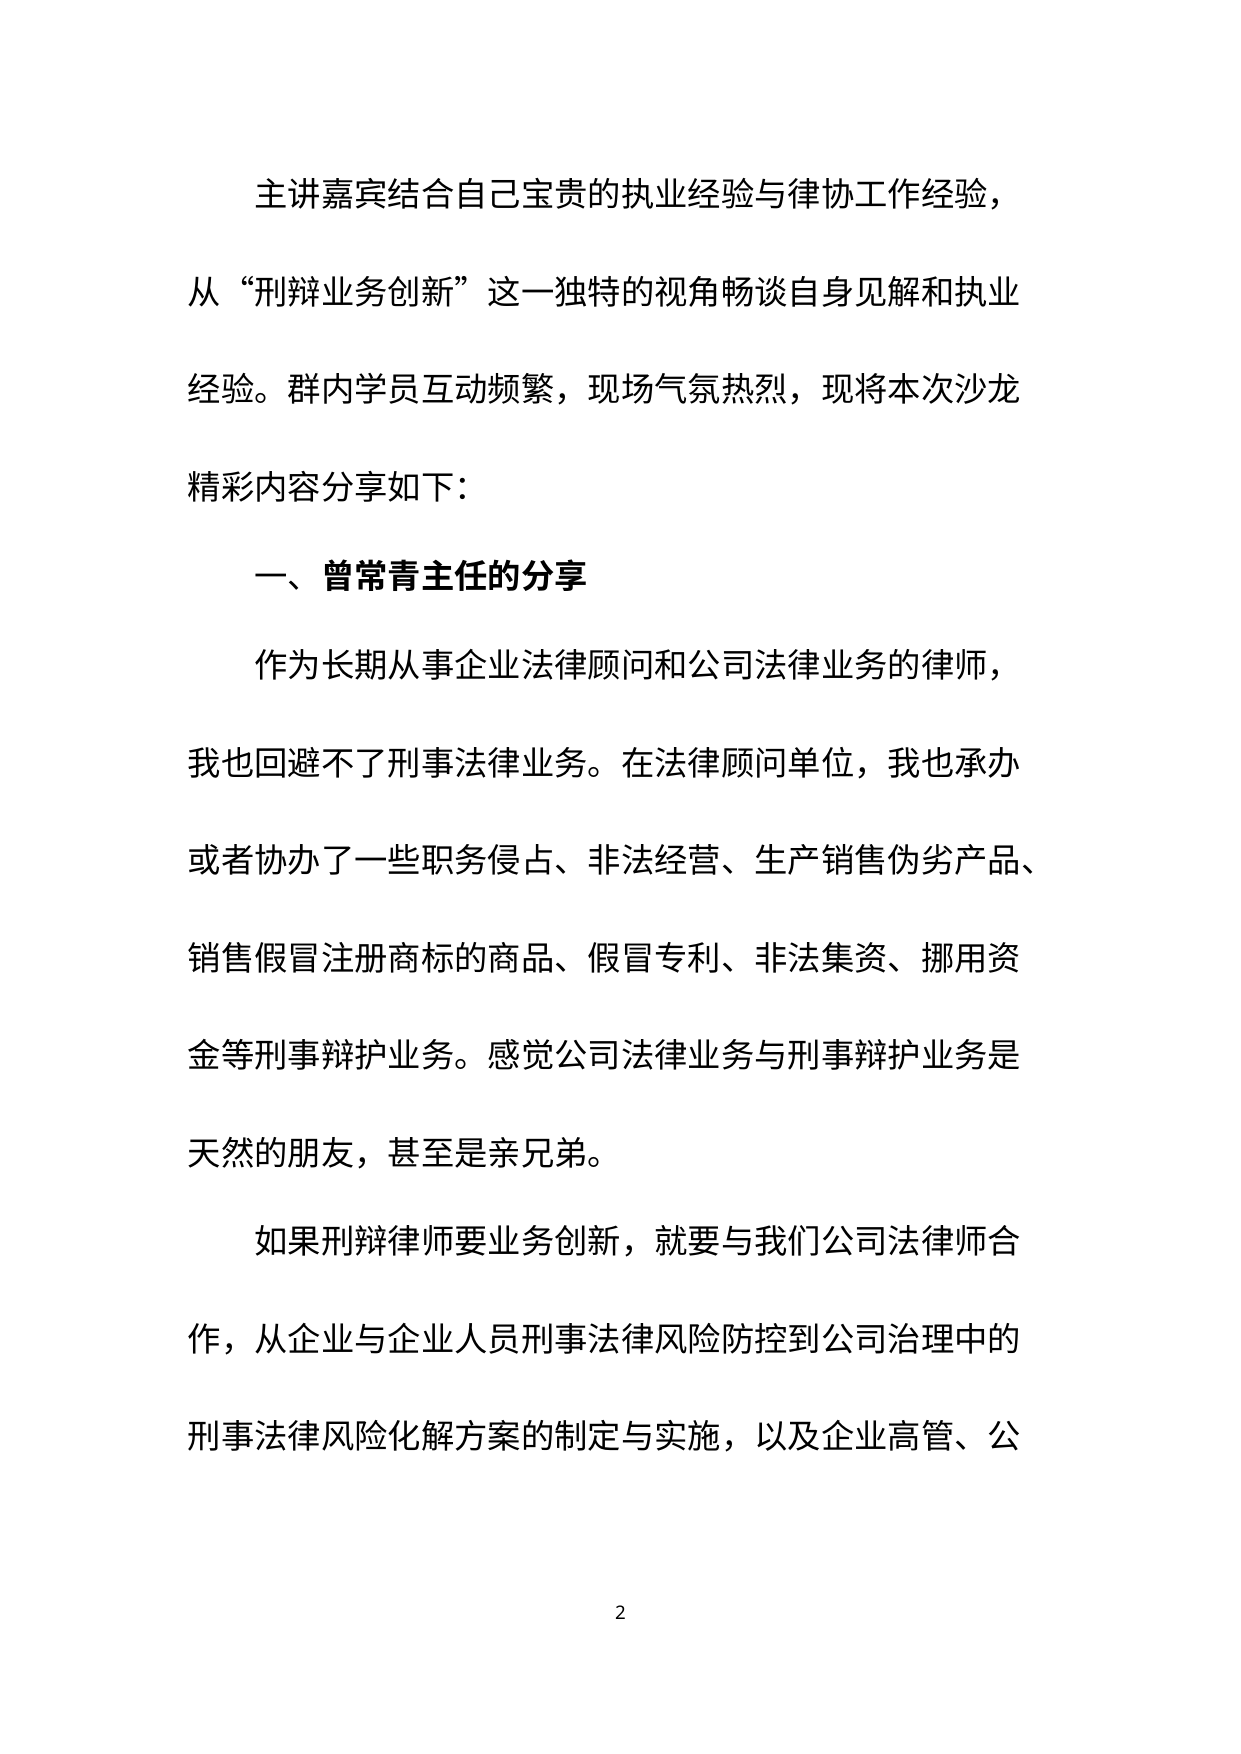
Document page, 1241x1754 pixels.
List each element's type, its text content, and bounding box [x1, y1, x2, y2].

text 作为长期从事企业法律顾问和公司法律业务的律师，我也回避不了刑事法律业务。在法律顾问单位，我也承办或者协办了一些职务侵占、非法经营、生产销售伪劣产品、销售假冒注册商标的商品、假冒专利、非法集资、挪用资金等刑事辩护业务。感觉公司法律业务与刑事辩护业务是天然的朋友，甚至是亲兄弟。 [187, 630, 1053, 1183]
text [187, 1207, 1053, 1467]
text 主讲嘉宾结合自己宝贵的执业经验与律协工作经验，从“刑辩业务创新”这一独特的视角畅谈自身见解和执业经验。群内学员互动频繁，现场气氛热烈，现将本次沙龙精彩内容分享如下： [187, 160, 1053, 517]
text 一、曾常青主任的分享 [187, 541, 1053, 606]
